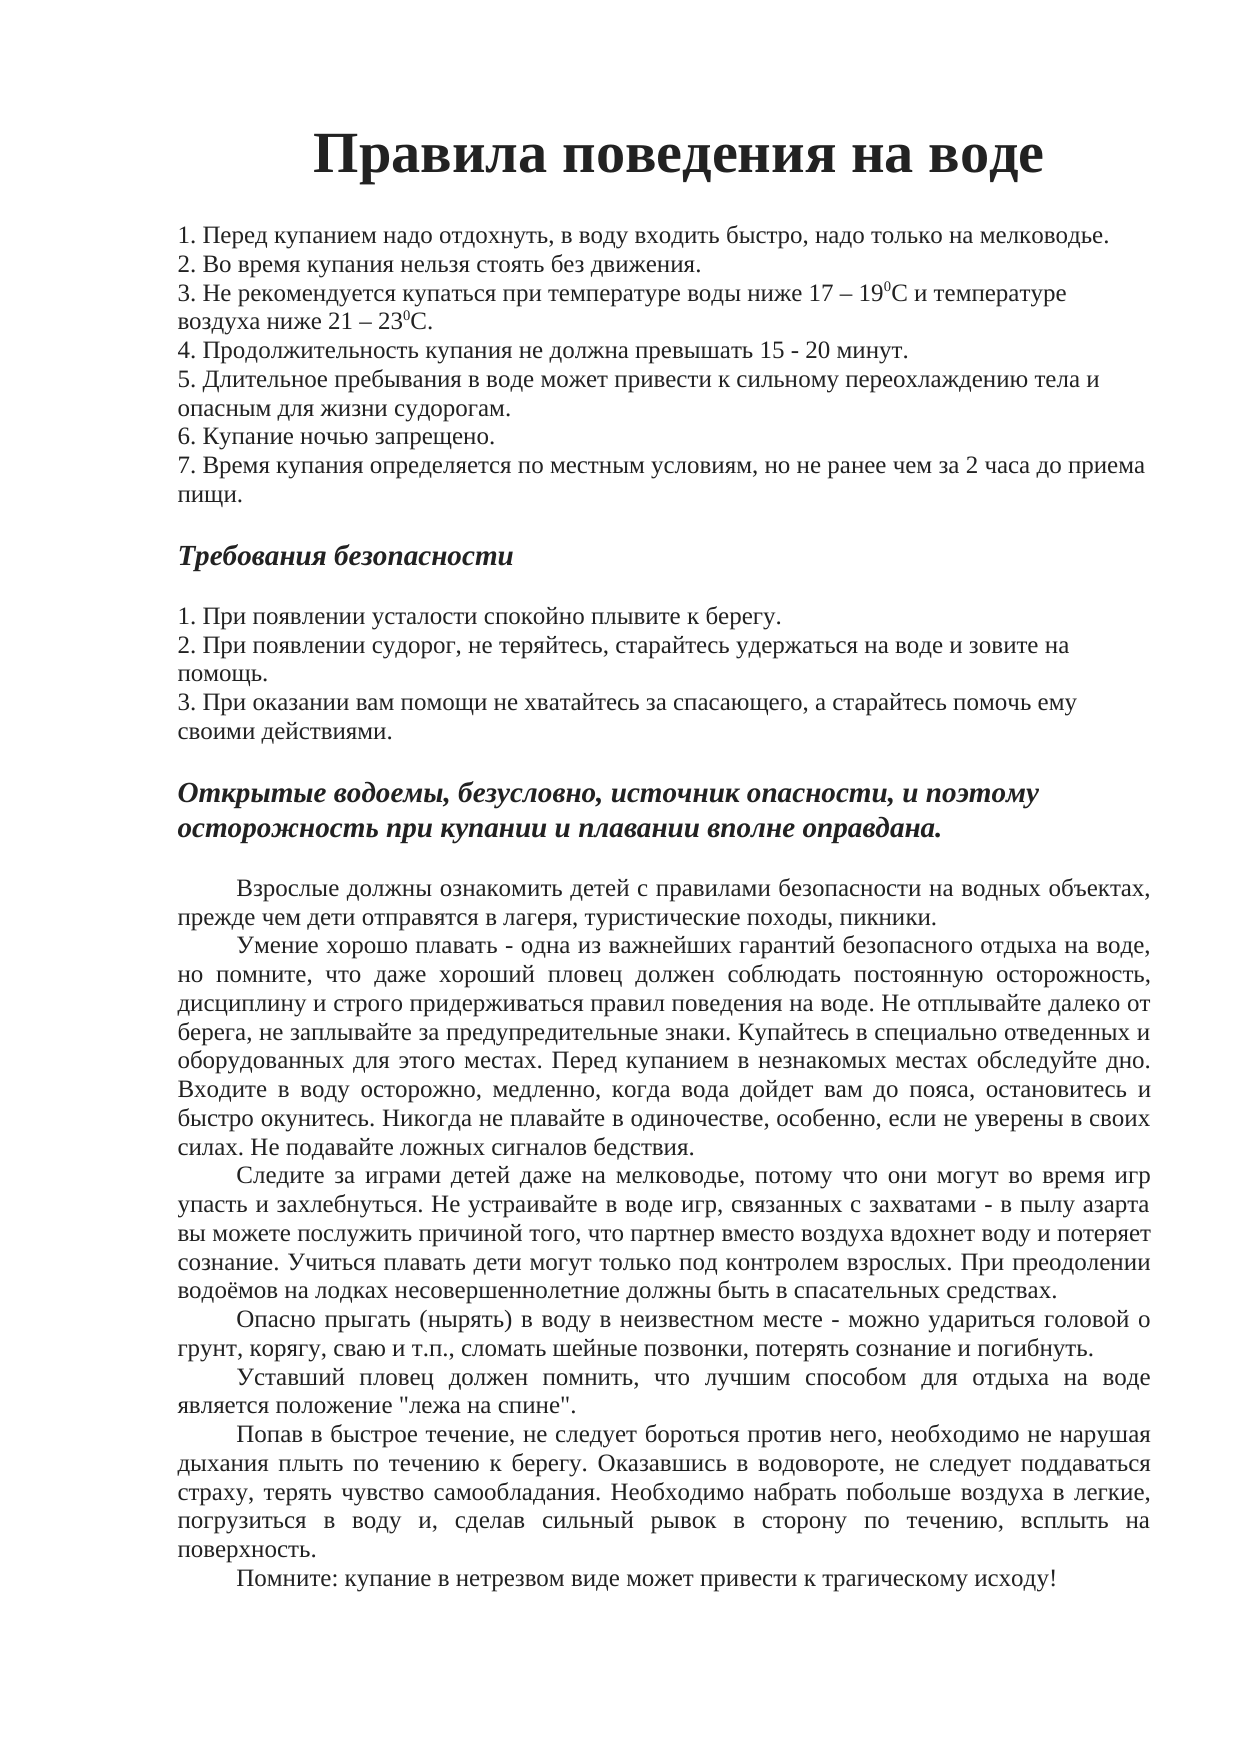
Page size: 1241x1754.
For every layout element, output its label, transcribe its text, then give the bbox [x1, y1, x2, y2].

text Требования безопасности [177, 537, 1152, 572]
text Взрослые должны ознакомить детей с правилами безопасности на водных объектах, прежде чем дети отправятся в лагеря, туристические походы, пикники. [177, 873, 1152, 931]
text 1. Перед купанием надо отдохнуть, в воду входить быстро, надо только на мелководье. [177, 220, 1152, 249]
text 3. Не рекомендуется купаться при температуре воды ниже 17 – 190С и температуре воздуха ниже 21 – 230С. [177, 278, 1152, 335]
text 2. При появлении судорог, не теряйтесь, старайтесь удержаться на воде и зовите на помощь. [177, 630, 1152, 687]
text Попав в быстрое течение, не следует бороться против него, необходимо не нарушая дыхания плыть по течению к берегу. Оказавшись в водовороте, не следует поддаваться страху, терять чувство самообладания. Необходимо набрать побольше воздуха в легкие, погрузиться в воду и, сделав сильный рывок в сторону по течению, всплыть на поверхность. [177, 1419, 1152, 1563]
text Открытые водоемы, безусловно, источник опасности, и поэтому осторожность при купании и плавании вполне оправдана. [177, 774, 1152, 844]
text 2. Во время купания нельзя стоять без движения. [177, 249, 1152, 278]
text 3. При оказании вам помощи не хватайтесь за спасающего, а старайтесь помочь ему своими действиями. [177, 687, 1152, 745]
text 5. Длительное пребывания в воде может привести к сильному переохлаждению тела и опасным для жизни судорогам. [177, 364, 1152, 421]
text Уставший пловец должен помнить, что лучшим способом для отдыха на воде является положение "лежа на спине". [177, 1362, 1152, 1419]
text 7. Время купания определяется по местным условиям, но не ранее чем за 2 часа до приема пищи. [177, 450, 1152, 508]
text 6. Купание ночью запрещено. [177, 421, 1152, 450]
text Помните: купание в нетрезвом виде может привести к трагическому исходу! [177, 1563, 1152, 1592]
text Следите за играми детей даже на мелководье, потому что они могут во время игр упасть и захлебнуться. Не устраивайте в воде игр, связанных с захватами - в пылу азарта вы можете послужить причиной того, что партнер вместо воздуха вдохнет воду и потеряет сознание. Учиться плавать дети могут только под контролем взрослых. При преодолении водоёмов на лодках несовершеннолетние должны быть в спасательных средствах. [177, 1161, 1152, 1304]
text Опасно прыгать (нырять) в воду в неизвестном месте - можно удариться головой о грунт, корягу, сваю и т.п., сломать шейные позвонки, потерять сознание и погибнуть. [177, 1304, 1152, 1362]
text Умение хорошо плавать - одна из важнейших гарантий безопасного отдыха на воде, но помните, что даже хороший пловец должен соблюдать постоянную осторожность, дисциплину и строго придерживаться правил поведения на воде. Не отплывайте далеко от берега, не заплывайте за предупредительные знаки. Купайтесь в специально отведенных и оборудованных для этого местах. Перед купанием в незнакомых местах обследуйте дно. Входите в воду осторожно, медленно, когда вода дойдет вам до пояса, остановитесь и быстро окунитесь. Никогда не плавайте в одиночестве, особенно, если не уверены в своих силах. Не подавайте ложных сигналов бедствия. [177, 931, 1152, 1161]
text 1. При появлении усталости спокойно плывите к берегу. [177, 601, 1152, 630]
text 4. Продолжительность купания не должна превышать 15 - 20 минут. [177, 335, 1152, 364]
text Правила поведения на воде [133, 118, 1152, 185]
